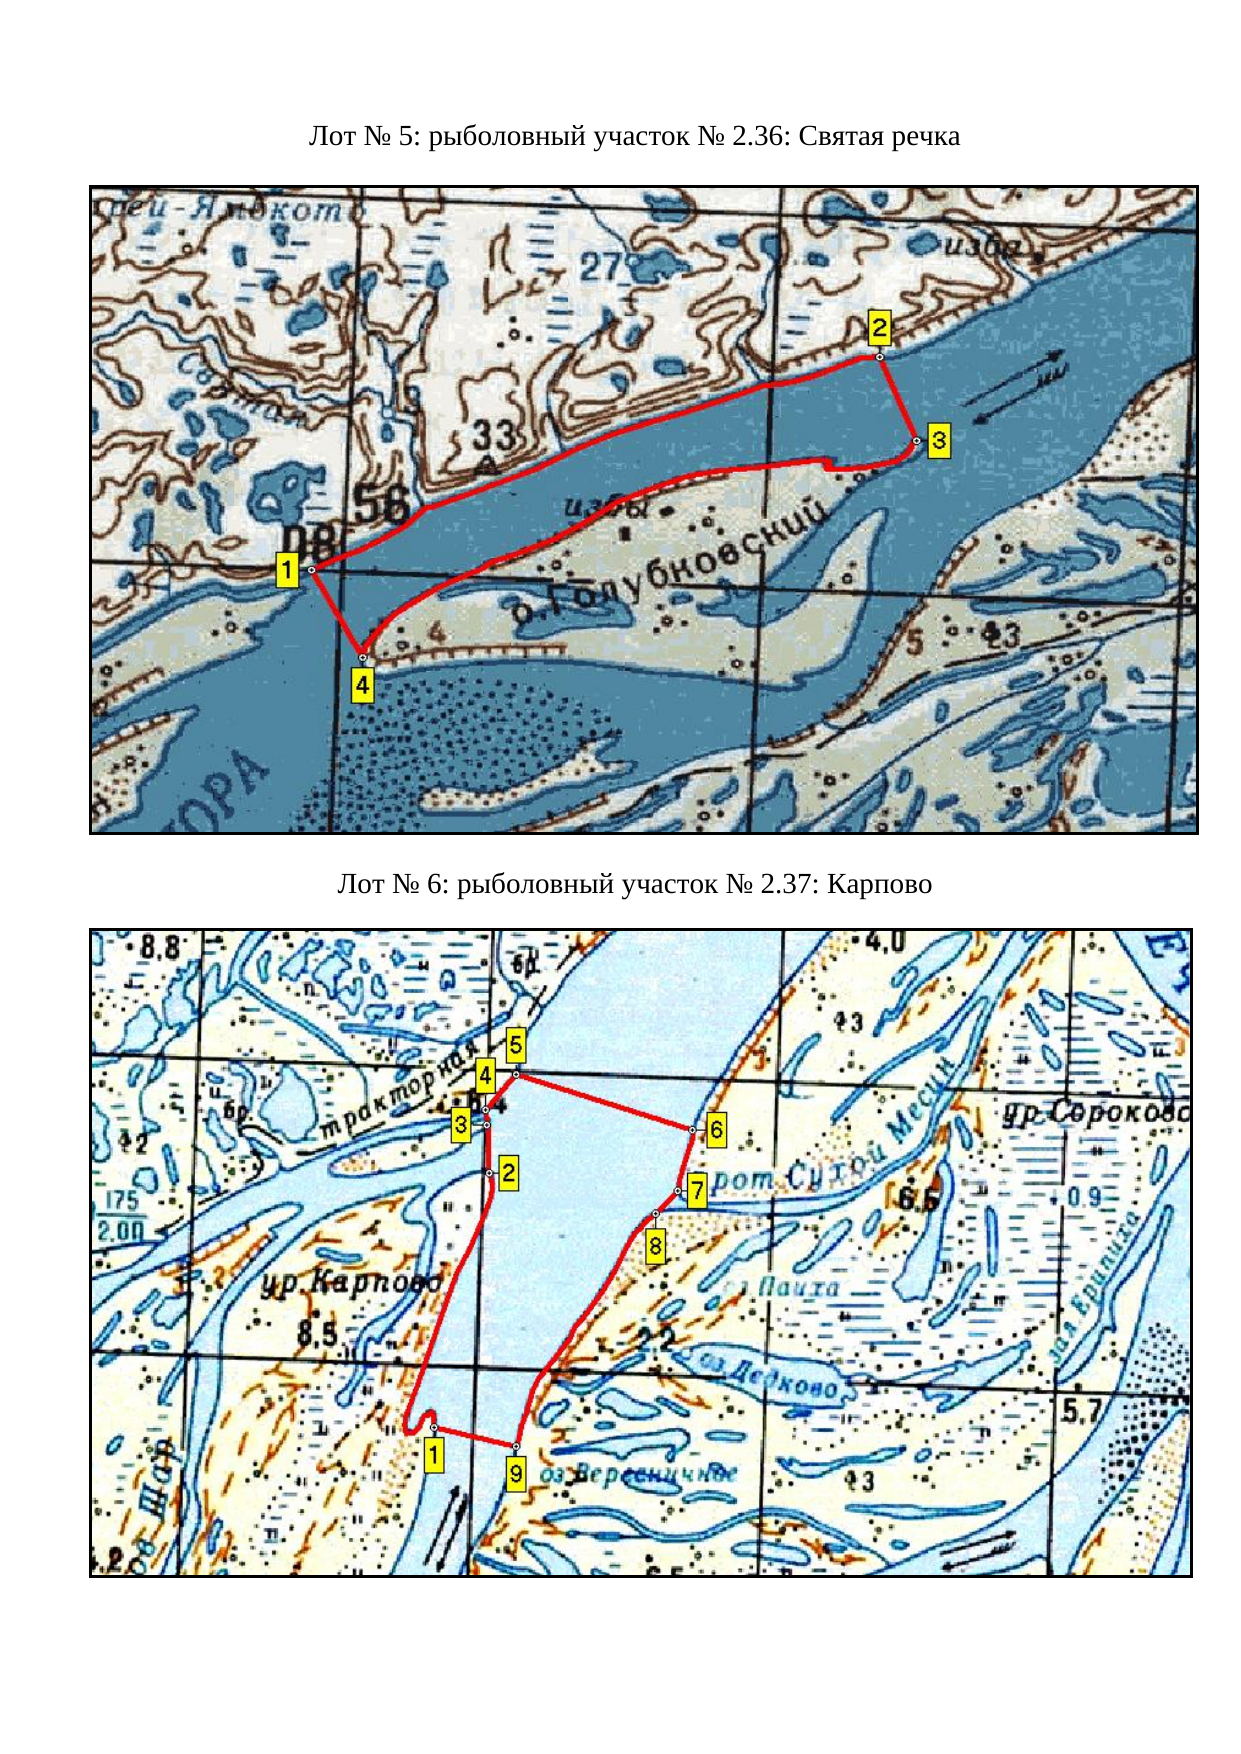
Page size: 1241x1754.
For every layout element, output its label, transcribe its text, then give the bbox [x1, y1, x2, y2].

text Лот № 5: рыболовный участок № 2.36: Святая речка [89, 118, 1181, 152]
picture [92, 931, 1190, 1575]
text Лот № 6: рыболовный участок № 2.37: Карпово [89, 866, 1181, 899]
picture [92, 188, 1196, 832]
